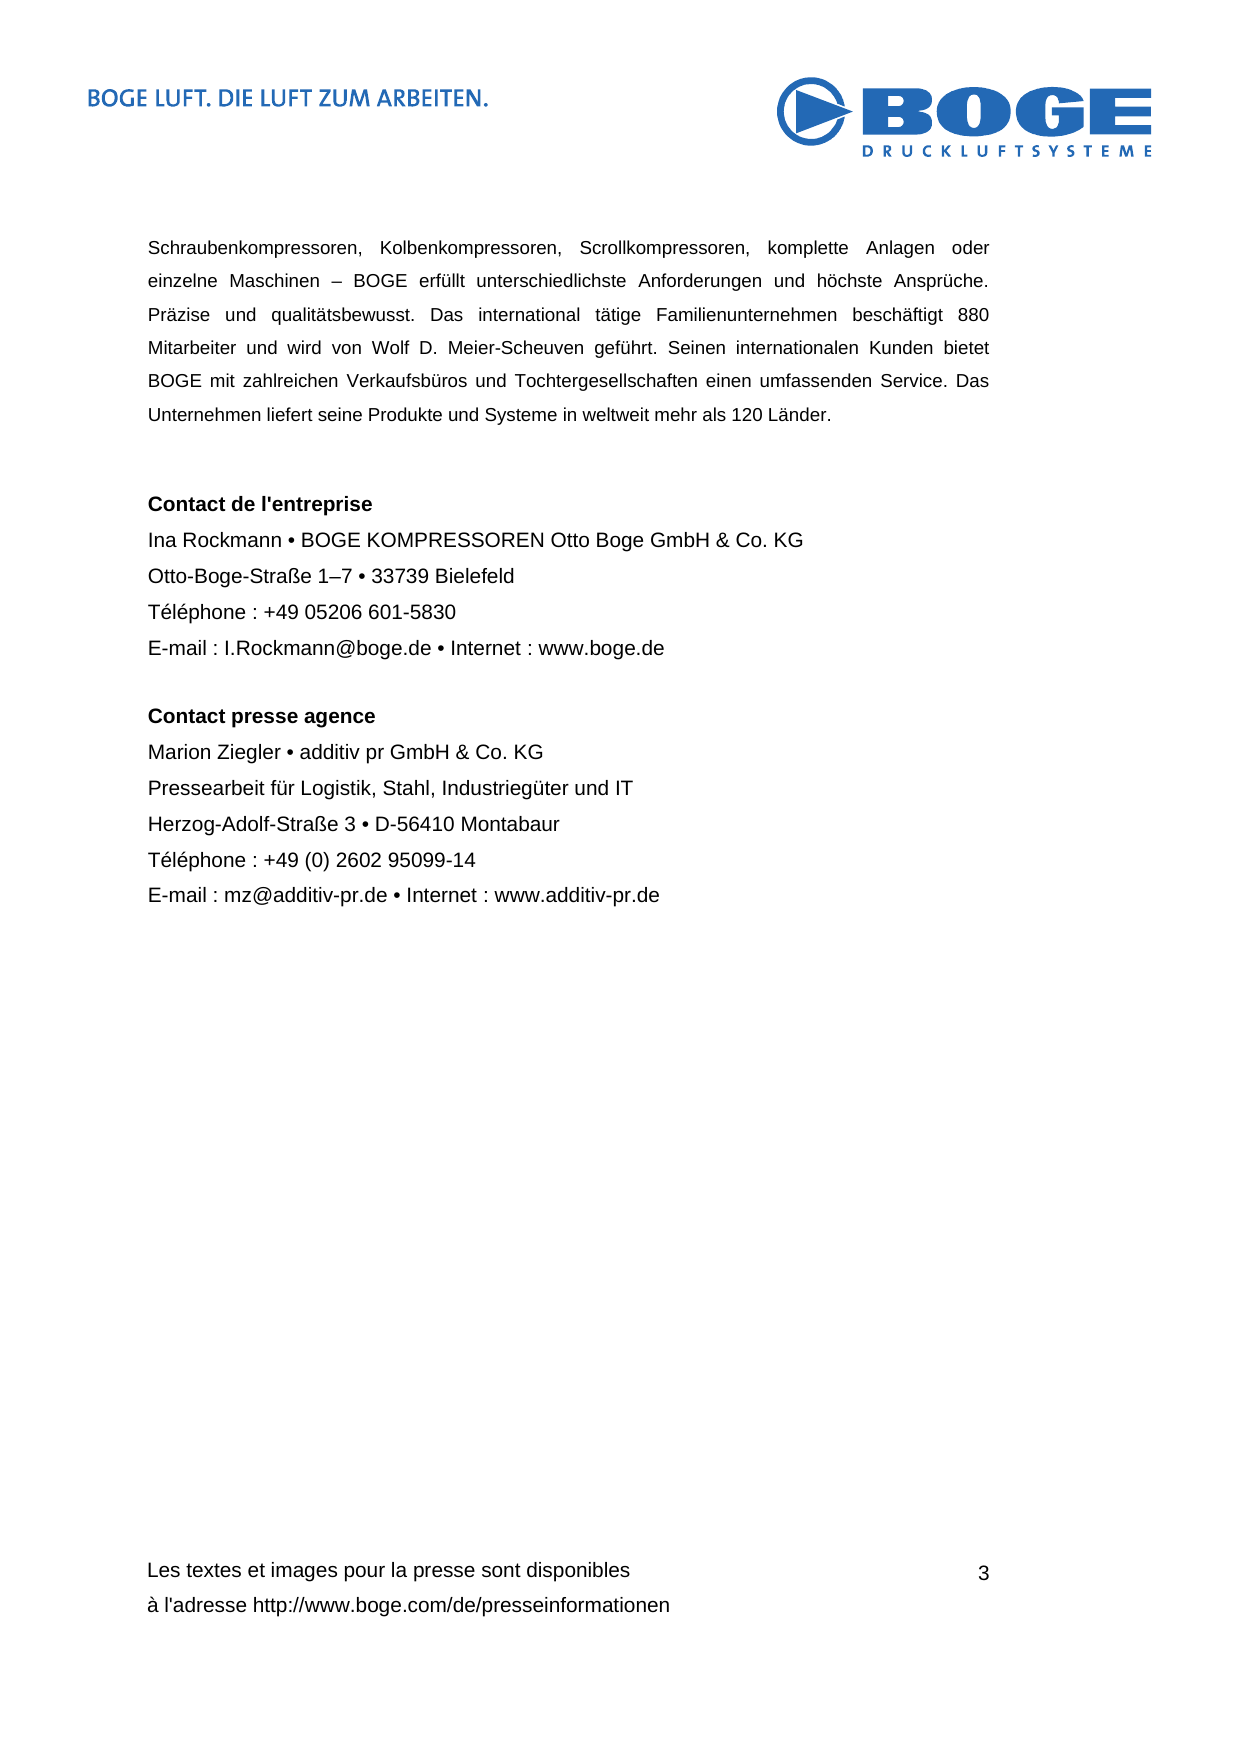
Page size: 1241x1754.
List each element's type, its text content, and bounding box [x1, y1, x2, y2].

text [148, 225, 989, 425]
text Contact presse agence [148, 704, 1019, 728]
text E-mail : I.Rockmann@boge.de • Internet : www.boge.de [148, 635, 989, 659]
text Téléphone : +49 (0) 2602 95099-14 [148, 847, 989, 871]
text Contact de l'entreprise [148, 492, 1019, 516]
text E-mail : mz@additiv-pr.de • Internet : www.additiv-pr.de [148, 883, 989, 907]
text Ina Rockmann • BOGE KOMPRESSOREN Otto Boge GmbH & Co. KG [148, 528, 989, 552]
text Pressearbeit für Logistik, Stahl, Industriegüter und IT [148, 776, 1019, 799]
text Otto-Boge-Straße 1–7 • 33739 Bielefeld [148, 563, 989, 587]
text Herzog-Adolf-Straße 3 • D-56410 Montabaur [148, 811, 989, 835]
text Marion Ziegler • additiv pr GmbH & Co. KG [148, 739, 1019, 763]
text Téléphone : +49 05206 601-5830 [148, 599, 989, 623]
